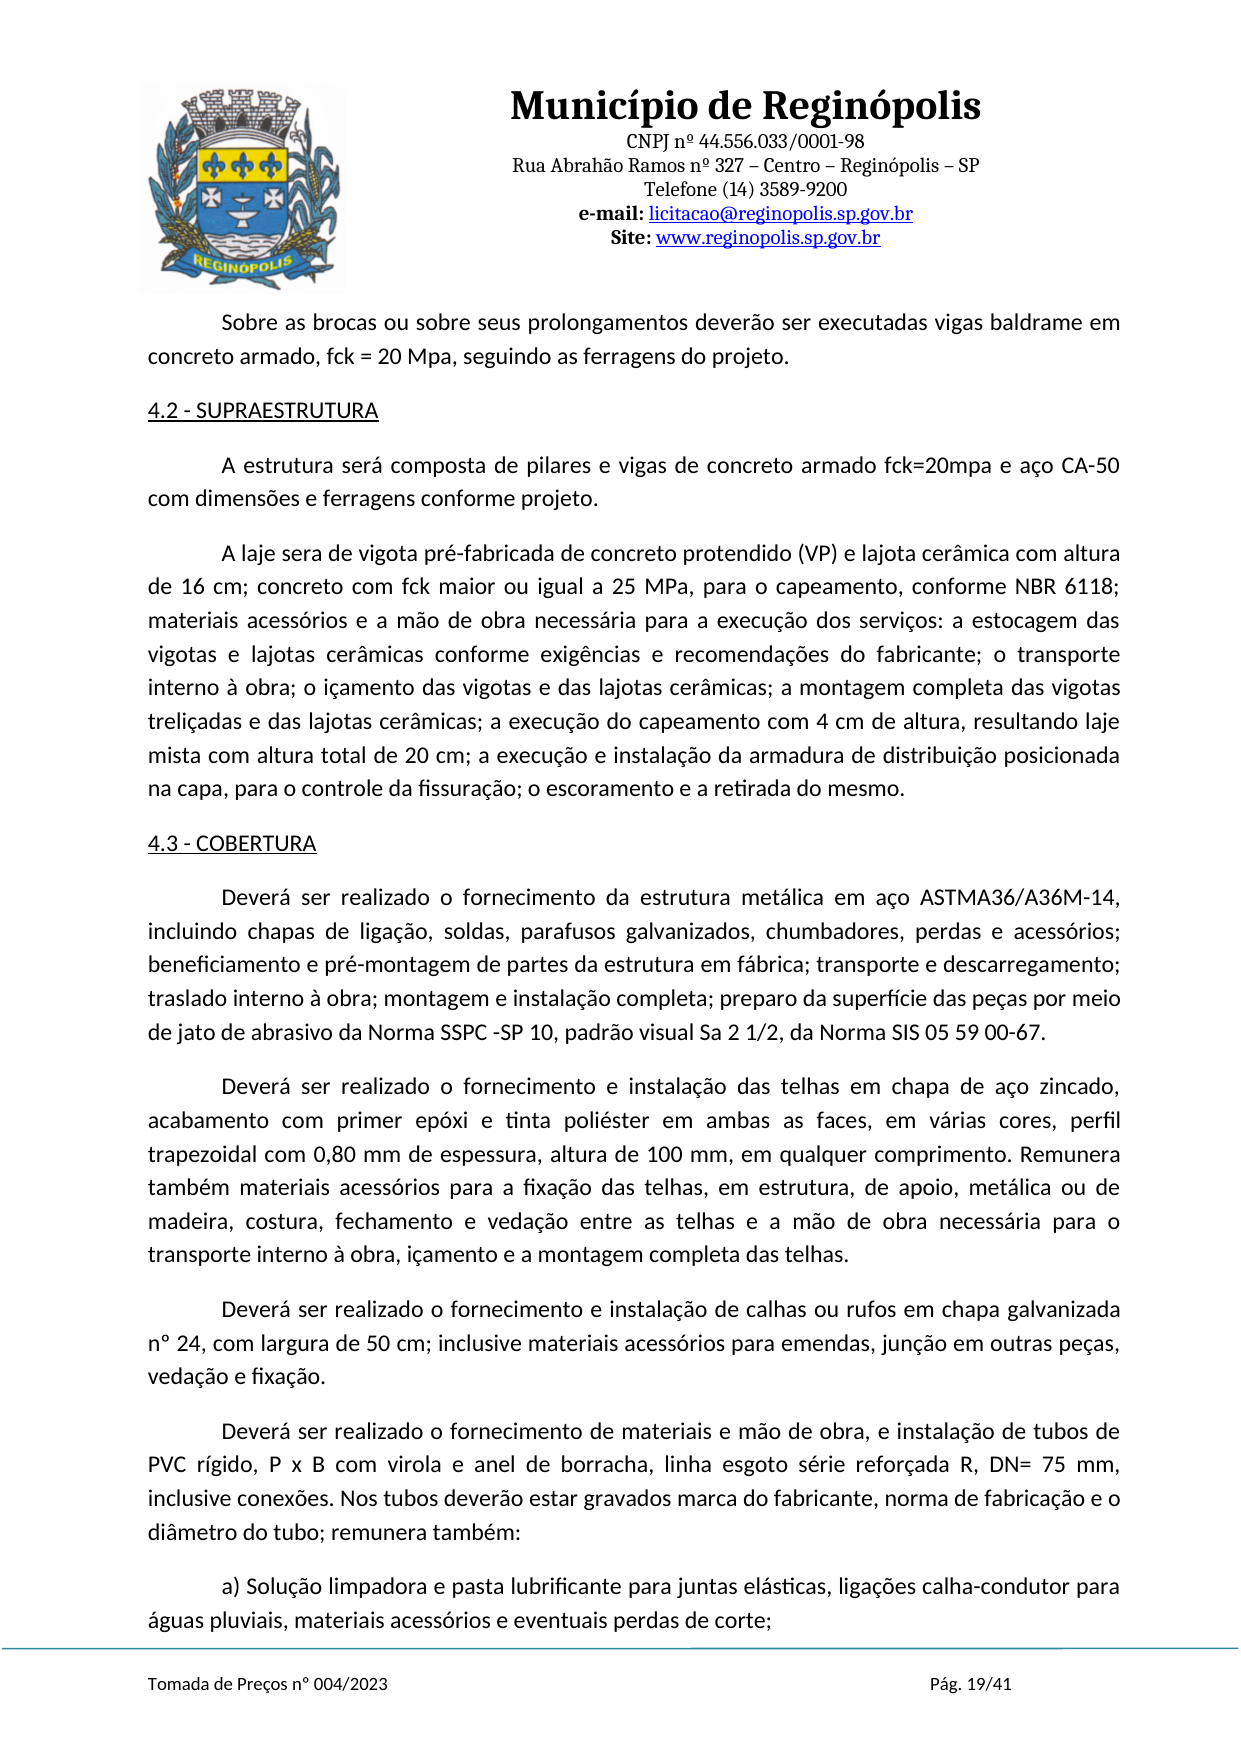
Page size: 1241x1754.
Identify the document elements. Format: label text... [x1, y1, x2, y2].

text 4.2 - SUPRAESTRUTURA [148, 395, 1122, 424]
text Deverá ser realizado o fornecimento e instalação de calhas ou rufos em chapa galvanizada nº 24, com largura de 50 cm; inclusive materiais acessórios para emendas, junção em outras peças, vedação e fixação. [148, 1294, 1122, 1391]
text Deverá ser realizado o fornecimento e instalação das telhas em chapa de aço zincado, acabamento com primer epóxi e tinta poliéster em ambas as faces, em várias cores, perfil trapezoidal com 0,80 mm de espessura, altura de 100 mm, em qualquer comprimento. Remunera também materiais acessórios para a fixação das telhas, em estrutura, de apoio, metálica ou de madeira, costura, fechamento e vedação entre as telhas e a mão de obra necessária para o transporte interno à obra, içamento e a montagem completa das telhas. [148, 1071, 1122, 1269]
text Sobre as brocas ou sobre seus prolongamentos deverão ser executadas vigas baldrame em concreto armado, fck = 20 Mpa, seguindo as ferragens do projeto. [148, 307, 1122, 370]
text 4.3 - COBERTURA [148, 828, 1122, 857]
text a) Solução limpadora e pasta lubrificante para juntas elásticas, ligações calha-condutor para águas pluviais, materiais acessórios e eventuais perdas de corte; [148, 1571, 1122, 1634]
text A estrutura será composta de pilares e vigas de concreto armado fck=20mpa e aço CA-50 com dimensões e ferragens conforme projeto. [148, 450, 1122, 513]
text Deverá ser realizado o fornecimento da estrutura metálica em aço ASTMA36/A36M-14, incluindo chapas de ligação, soldas, parafusos galvanizados, chumbadores, perdas e acessórios; beneficiamento e pré-montagem de partes da estrutura em fábrica; transporte e descarregamento; traslado interno à obra; montagem e instalação completa; preparo da superfície das peças por meio de jato de abrasivo da Norma SSPC -SP 10, padrão visual Sa 2 1/2, da Norma SIS 05 59 00-67. [148, 882, 1122, 1046]
text A laje sera de vigota pré-fabricada de concreto protendido (VP) e lajota cerâmica com altura de 16 cm; concreto com fck maior ou igual a 25 MPa, para o capeamento, conforme NBR 6118; materiais acessórios e a mão de obra necessária para a execução dos serviços: a estocagem das vigotas e lajotas cerâmicas conforme exigências e recomendações do fabricante; o transporte interno à obra; o içamento das vigotas e das lajotas cerâmicas; a montagem completa das vigotas treliçadas e das lajotas cerâmicas; a execução do capeamento com 4 cm de altura, resultando laje mista com altura total de 20 cm; a execução e instalação da armadura de distribuição posicionada na capa, para o controle da fissuração; o escoramento e a retirada do mesmo. [148, 538, 1122, 803]
picture [138, 80, 347, 294]
text Deverá ser realizado o fornecimento de materiais e mão de obra, e instalação de tubos de PVC rígido, P x B com virola e anel de borracha, linha esgoto série reforçada R, DN= 75 mm, inclusive conexões. Nos tubos deverão estar gravados marca do fabricante, norma de fabricação e o diâmetro do tubo; remunera também: [148, 1416, 1122, 1546]
